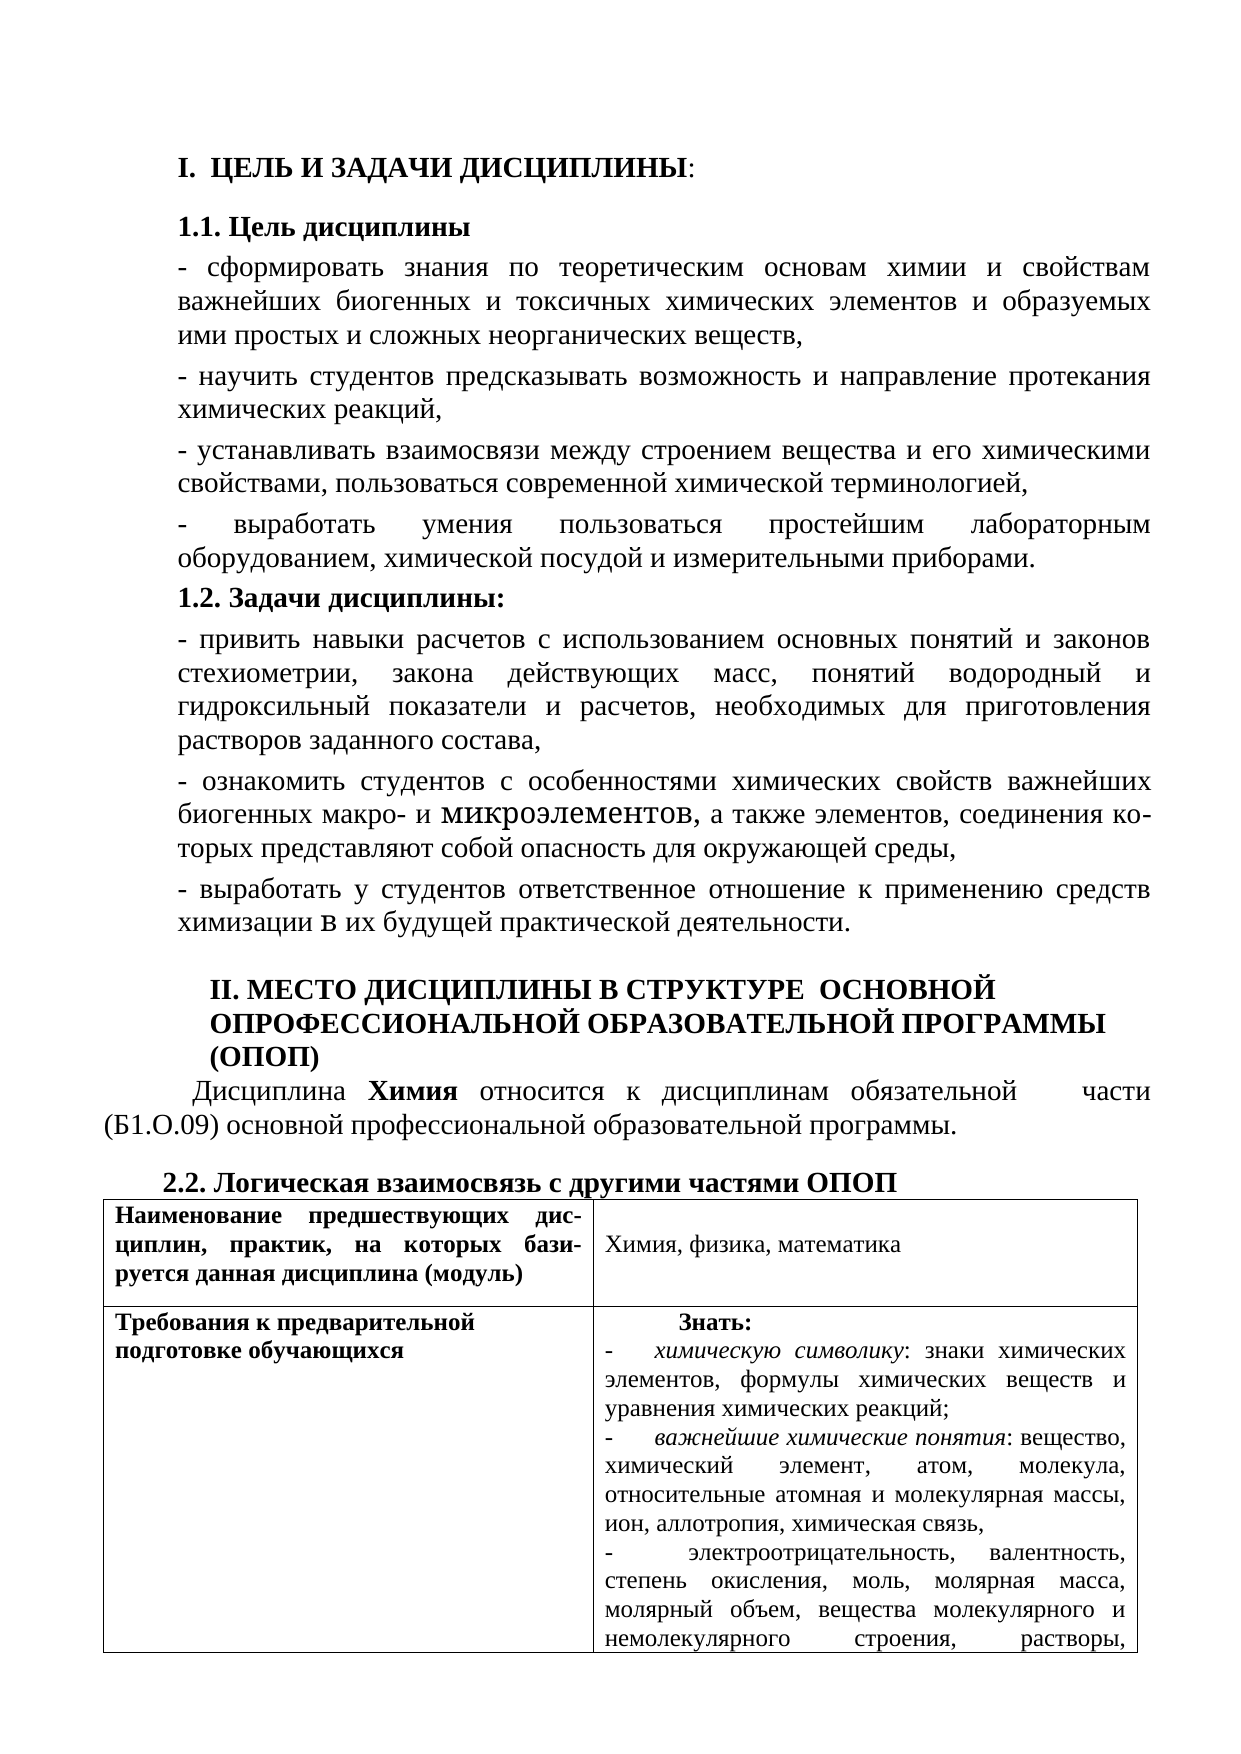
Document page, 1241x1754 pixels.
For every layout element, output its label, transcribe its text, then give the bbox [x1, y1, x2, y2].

text 2.2. Логическая взаимосвязь с другими частями ОПОП [103, 1166, 1151, 1199]
text - выработать умения пользоваться простейшим лабораторным оборудованием, химической посудой и измерительными приборами. [177, 506, 1151, 574]
table_header Химия, физика, математика [594, 1200, 1137, 1306]
text 1.1. Цель дисциплины [177, 209, 1151, 243]
text Дисциплина Химия относится к дисциплинам обязательной части (Б1.О.09) основной профессиональной образовательной программы. [103, 1073, 1151, 1141]
text - выработать у студентов ответственное отношение к применению средств химизации в их будущей практической деятельности. [177, 871, 1151, 938]
text 1.2. Задачи дисциплины: [177, 581, 1151, 614]
text - научить студентов предсказывать возможность и направление протекания химических реакций, [177, 358, 1151, 425]
text - устанавливать взаимосвязи между строением вещества и его химическими свойствами, пользоваться современной химической терминологией, [177, 432, 1151, 500]
text II. МЕСТО ДИСЦИПЛИНЫ В СТРУКТУРЕ ОСНОВНОЙ ОПРОФЕССИОНАЛЬНОЙ ОБРАЗОВАТЕЛЬНОЙ ПРОГРАММЫ (ОПОП) [209, 972, 1151, 1073]
text - сформировать знания по теоретическим основам химии и свойствам важнейших биогенных и токсичных химических элементов и образуемых ими простых и сложных неорганических веществ, [177, 250, 1151, 351]
text - ознакомить студентов с особенностями химических свойств важнейших биогенных макро- и микроэлементов, а также элементов, соединения которых представляют собой опасность для окружающей среды, [177, 763, 1151, 864]
table_header Наименование предшествующих дис-циплин, практик, на которых бази-руется данная дисциплина (модуль) [104, 1200, 593, 1306]
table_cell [104, 1307, 593, 1652]
text I. ЦЕЛЬ И ЗАДАЧИ ДИСЦИПЛИНЫ: [103, 150, 1151, 183]
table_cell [594, 1307, 1137, 1652]
text - привить навыки расчетов с использованием основных понятий и законов стехиометрии, закона действующих масс, понятий водородный и гидроксильный показатели и расчетов, необходимых для приготовления растворов заданного состава, [177, 621, 1151, 756]
